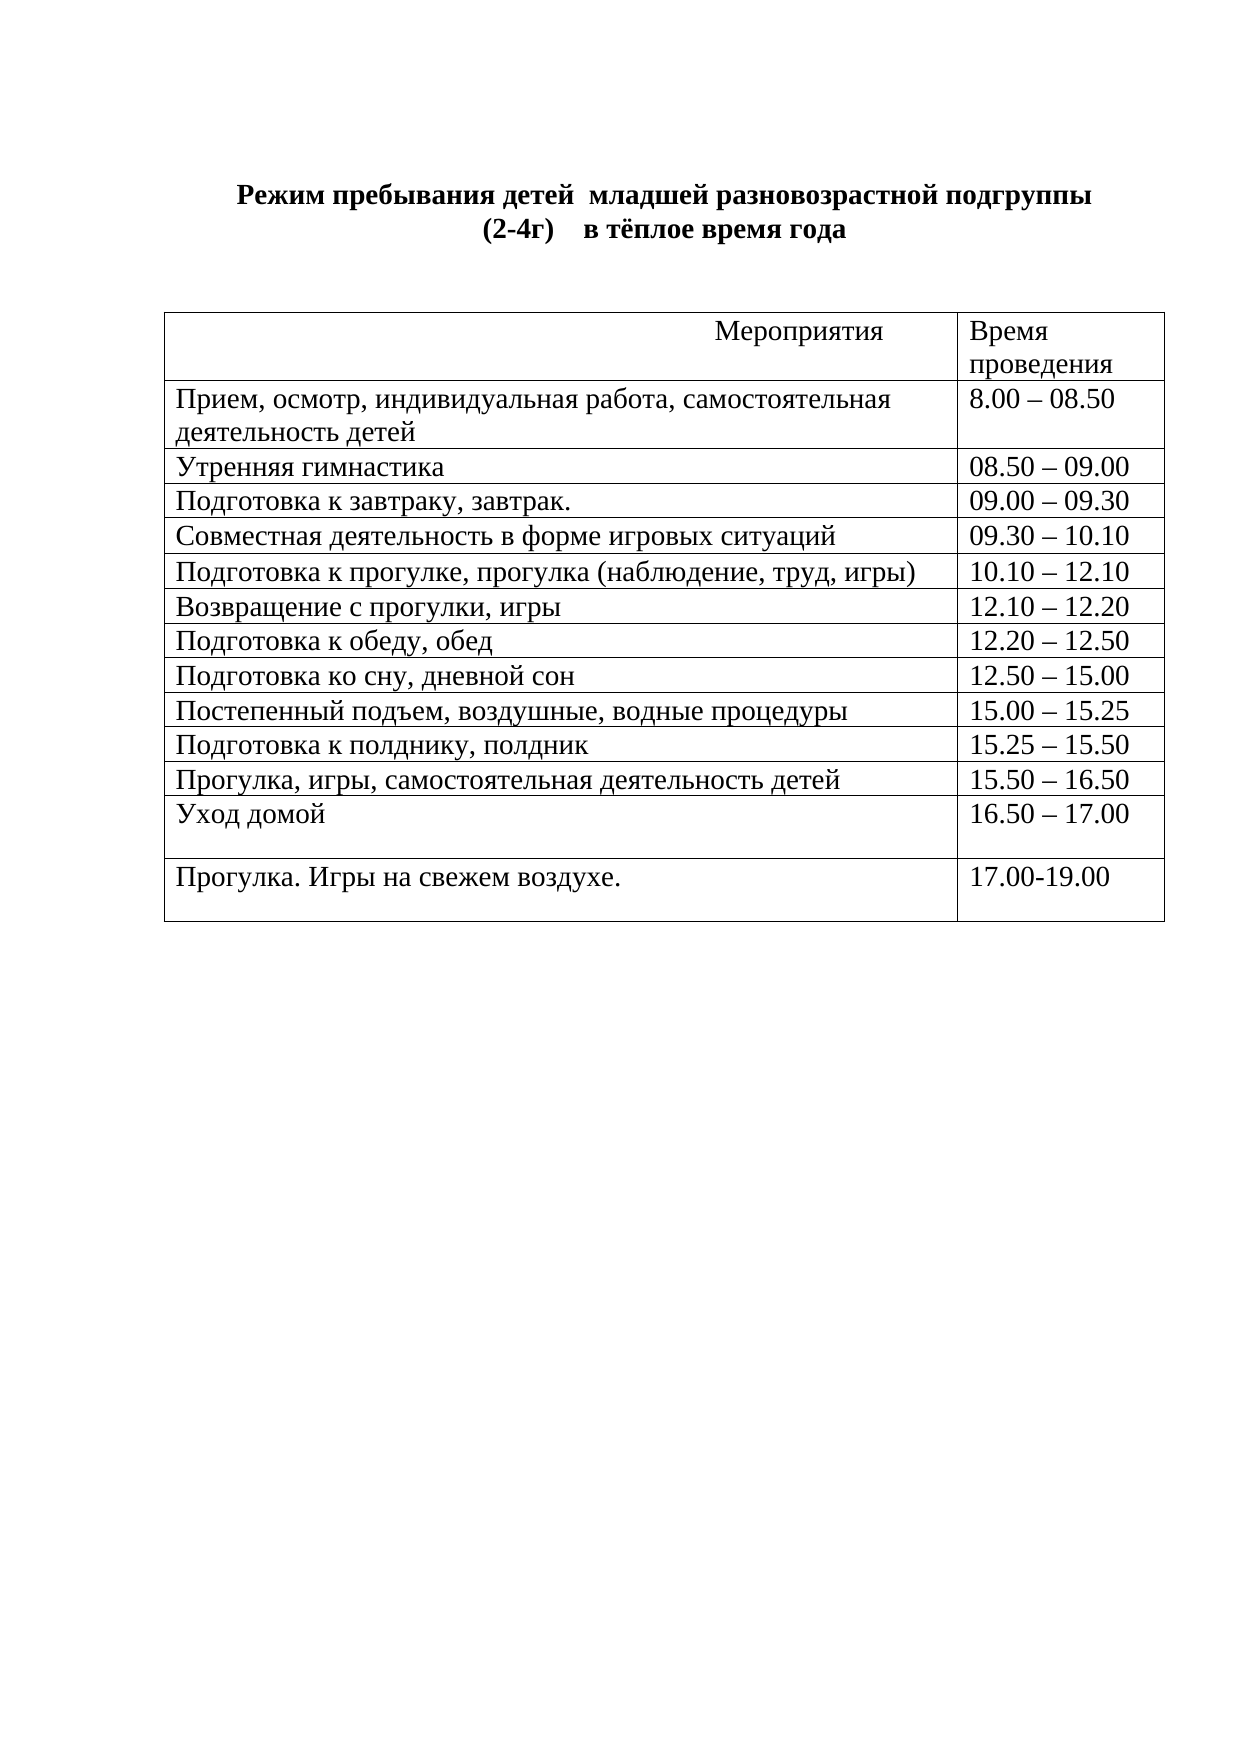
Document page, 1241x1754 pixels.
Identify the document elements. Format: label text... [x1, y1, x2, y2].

table_cell Прогулка, игры, самостоятельная деятельность детей [165, 762, 957, 795]
table_cell 12.50 – 15.00 [958, 658, 1164, 692]
table_cell Совместная деятельность в форме игровых ситуаций [165, 518, 957, 553]
table_cell 12.20 – 12.50 [958, 624, 1164, 657]
table_cell Подготовка к полднику, полдник [165, 727, 957, 761]
table_cell Уход домой [165, 796, 957, 858]
table_cell Утренняя гимнастика [165, 449, 957, 482]
table_cell Подготовка к обеду, обед [165, 624, 957, 657]
table_header Мероприятия [165, 313, 957, 380]
table_cell Постепенный подъем, воздушные, водные процедуры [165, 693, 957, 726]
table_cell 15.25 – 15.50 [958, 727, 1164, 761]
text (2-4г) в тёплое время года [177, 211, 1152, 244]
table_cell Подготовка ко сну, дневной сон [165, 658, 957, 692]
table_cell 15.50 – 16.50 [958, 762, 1164, 795]
table_cell 17.00-19.00 [958, 859, 1164, 921]
table_cell Подготовка к завтраку, завтрак. [165, 484, 957, 517]
table_cell 10.10 – 12.10 [958, 554, 1164, 588]
table_cell 09.00 – 09.30 [958, 484, 1164, 517]
table_cell 15.00 – 15.25 [958, 693, 1164, 726]
table_cell 16.50 – 17.00 [958, 796, 1164, 858]
table_cell Прием, осмотр, индивидуальная работа, самостоятельная деятельность детей [165, 381, 957, 448]
table_header Время проведения [958, 313, 1164, 380]
table_cell Прогулка. Игры на свежем воздухе. [165, 859, 957, 921]
table_cell 12.10 – 12.20 [958, 589, 1164, 622]
text Режим пребывания детей младшей разновозрастной подгруппы [177, 177, 1152, 211]
table_cell Подготовка к прогулке, прогулка (наблюдение, труд, игры) [165, 554, 957, 588]
table_cell 8.00 – 08.50 [958, 381, 1164, 448]
table_cell 09.30 – 10.10 [958, 518, 1164, 553]
table_cell Возвращение с прогулки, игры [165, 589, 957, 622]
table_cell 08.50 – 09.00 [958, 449, 1164, 482]
